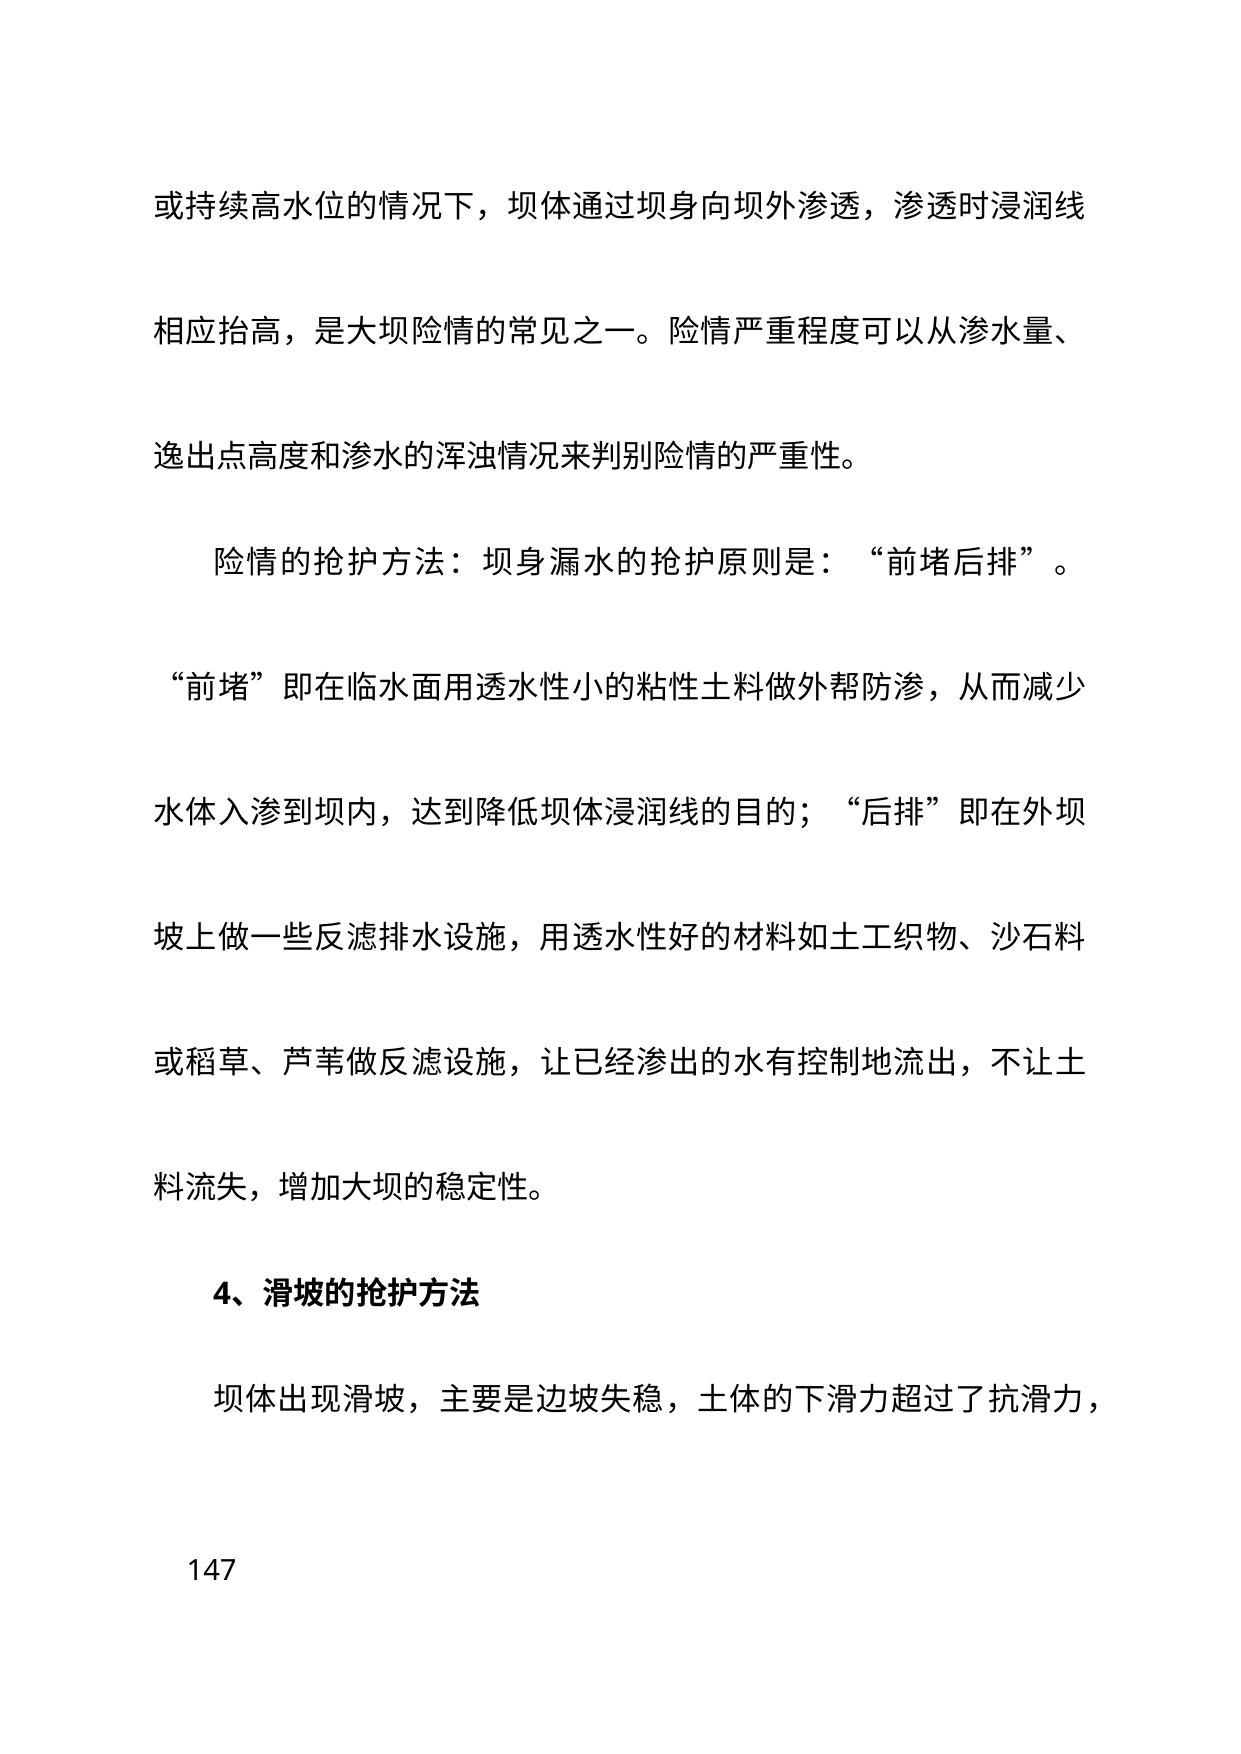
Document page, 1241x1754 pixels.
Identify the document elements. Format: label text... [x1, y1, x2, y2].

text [153, 162, 1087, 495]
text 险情的抢护方法：坝身漏水的抢护原则是：“前堵后排”。“前堵”即在临水面用透水性小的粘性土料做外帮防渗，从而减少水体入渗到坝内，达到降低坝体浸润线的目的；“后排”即在外坝坡上做一些反滤排水设施，用透水性好的材料如土工织物、沙石料或稻草、芦苇做反滤设施，让已经渗出的水有控制地流出，不让土料流失，增加大坝的稳定性。 [153, 518, 1087, 1226]
text 4、滑坡的抢护方法 [153, 1249, 1087, 1332]
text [153, 1355, 1087, 1438]
